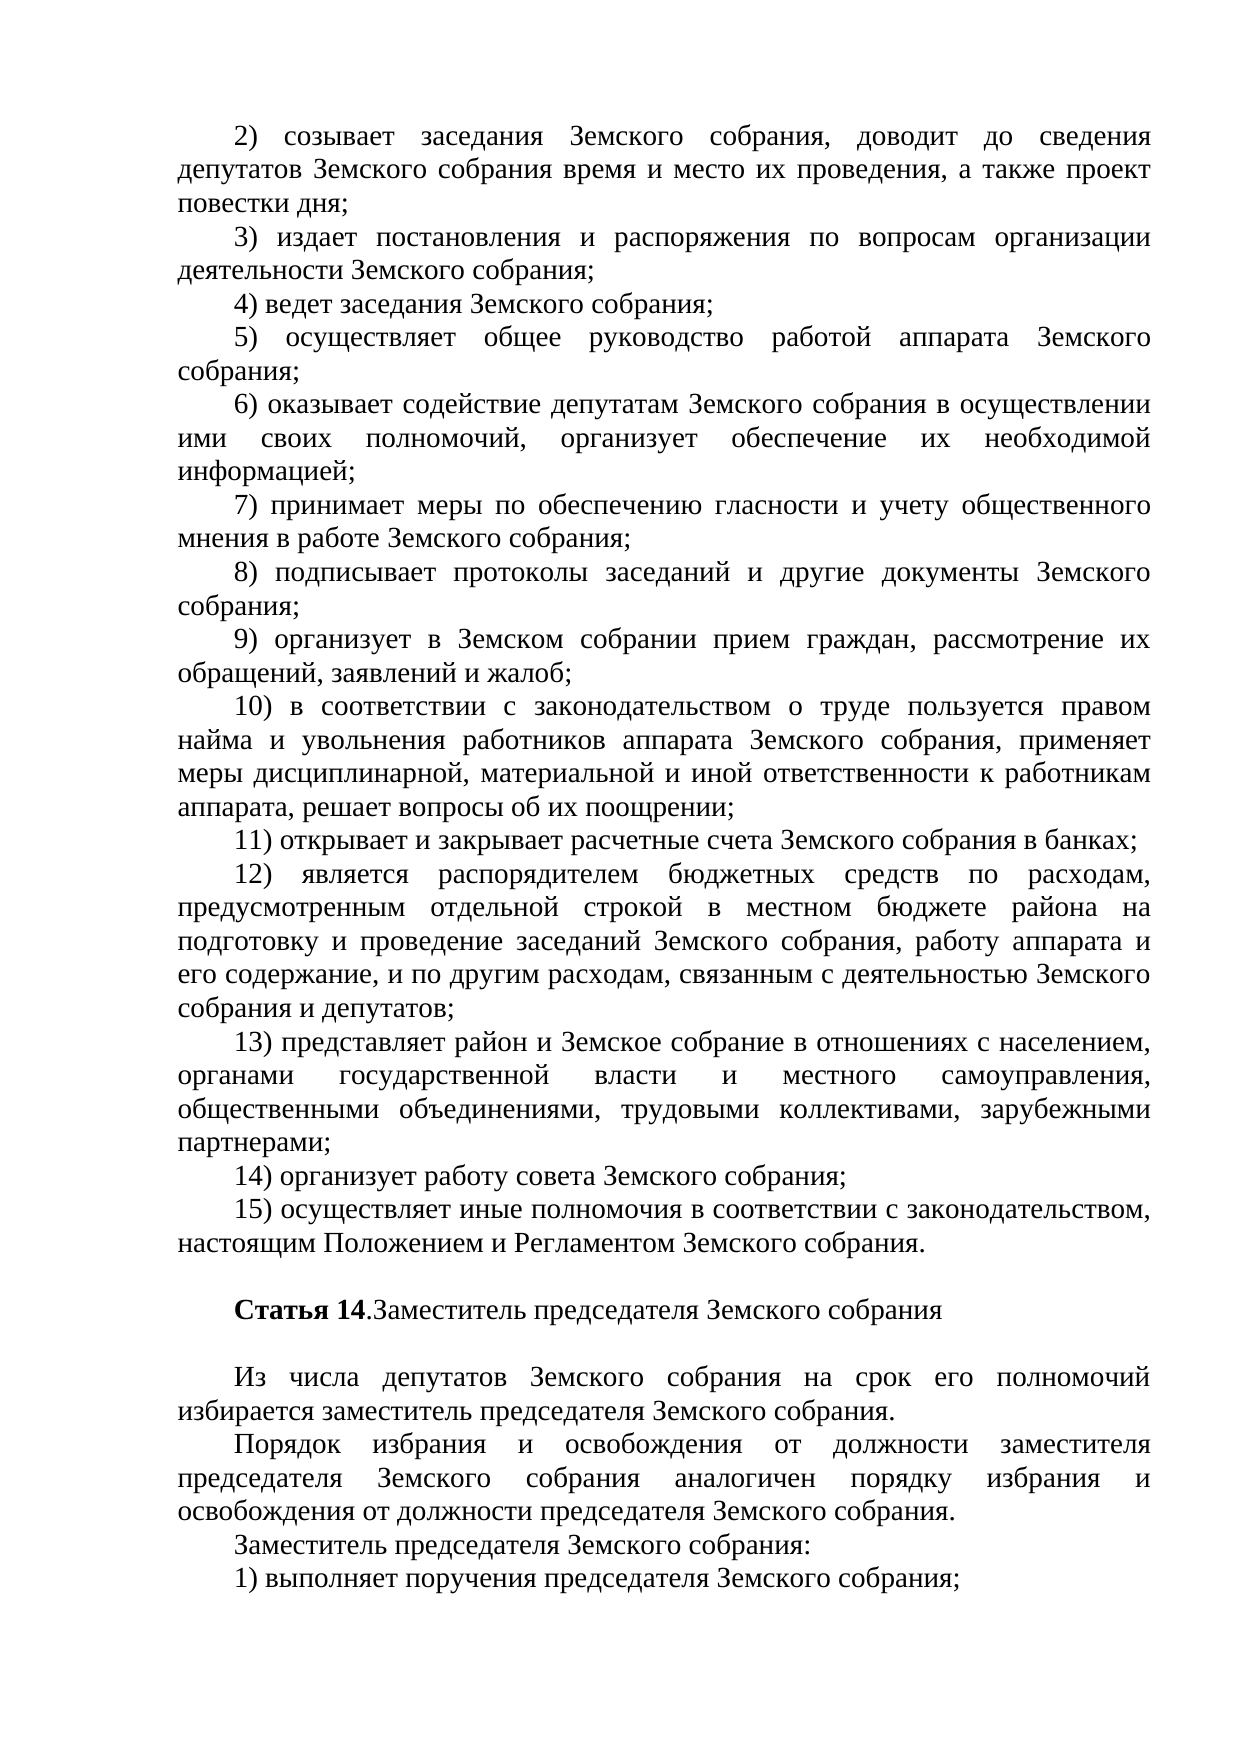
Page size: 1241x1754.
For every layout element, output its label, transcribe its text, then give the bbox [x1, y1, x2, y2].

text 12) является распорядителем бюджетных средств по расходам, предусмотренным отдельной строкой в местном бюджете района на подготовку и проведение заседаний Земского собрания, работу аппарата и его содержание, и по другим расходам, связанным с деятельностью Земского собрания и депутатов; [177, 856, 1152, 1024]
text 7) принимает меры по обеспечению гласности и учету общественного мнения в работе Земского собрания; [177, 487, 1152, 554]
text Из числа депутатов Земского собрания на срок его полномочий избирается заместитель председателя Земского собрания. [177, 1359, 1152, 1426]
text 14) организует работу совета Земского собрания; [177, 1158, 1152, 1191]
text 10) в соответствии с законодательством о труде пользуется правом найма и увольнения работников аппарата Земского собрания, применяет меры дисциплинарной, материальной и иной ответственности к работникам аппарата, решает вопросы об их поощрении; [177, 688, 1152, 822]
text 15) осуществляет иные полномочия в соответствии с законодательством, настоящим Положением и Регламентом Земского собрания. [177, 1191, 1152, 1258]
text Заместитель председателя Земского собрания: [177, 1527, 1152, 1560]
text 2) созывает заседания Земского собрания, доводит до сведения депутатов Земского собрания время и место их проведения, а также проект повестки дня; [177, 118, 1152, 219]
text 6) оказывает содействие депутатам Земского собрания в осуществлении ими своих полномочий, организует обеспечение их необходимой информацией; [177, 386, 1152, 487]
text 9) организует в Земском собрании прием граждан, рассмотрение их обращений, заявлений и жалоб; [177, 621, 1152, 688]
text 11) открывает и закрывает расчетные счета Земского собрания в банках; [177, 822, 1152, 856]
text 1) выполняет поручения председателя Земского собрания; [177, 1560, 1152, 1594]
text 4) ведет заседания Земского собрания; [177, 286, 1152, 319]
text 13) представляет район и Земское собрание в отношениях с населением, органами государственной власти и местного самоуправления, общественными объединениями, трудовыми коллективами, зарубежными партнерами; [177, 1024, 1152, 1158]
text 5) осуществляет общее руководство работой аппарата Земского собрания; [177, 319, 1152, 386]
text Статья 14.Заместитель председателя Земского собрания [177, 1292, 1152, 1326]
text Порядок избрания и освобождения от должности заместителя председателя Земского собрания аналогичен порядку избрания и освобождения от должности председателя Земского собрания. [177, 1426, 1152, 1527]
text 3) издает постановления и распоряжения по вопросам организации деятельности Земского собрания; [177, 219, 1152, 286]
text 8) подписывает протоколы заседаний и другие документы Земского собрания; [177, 554, 1152, 621]
